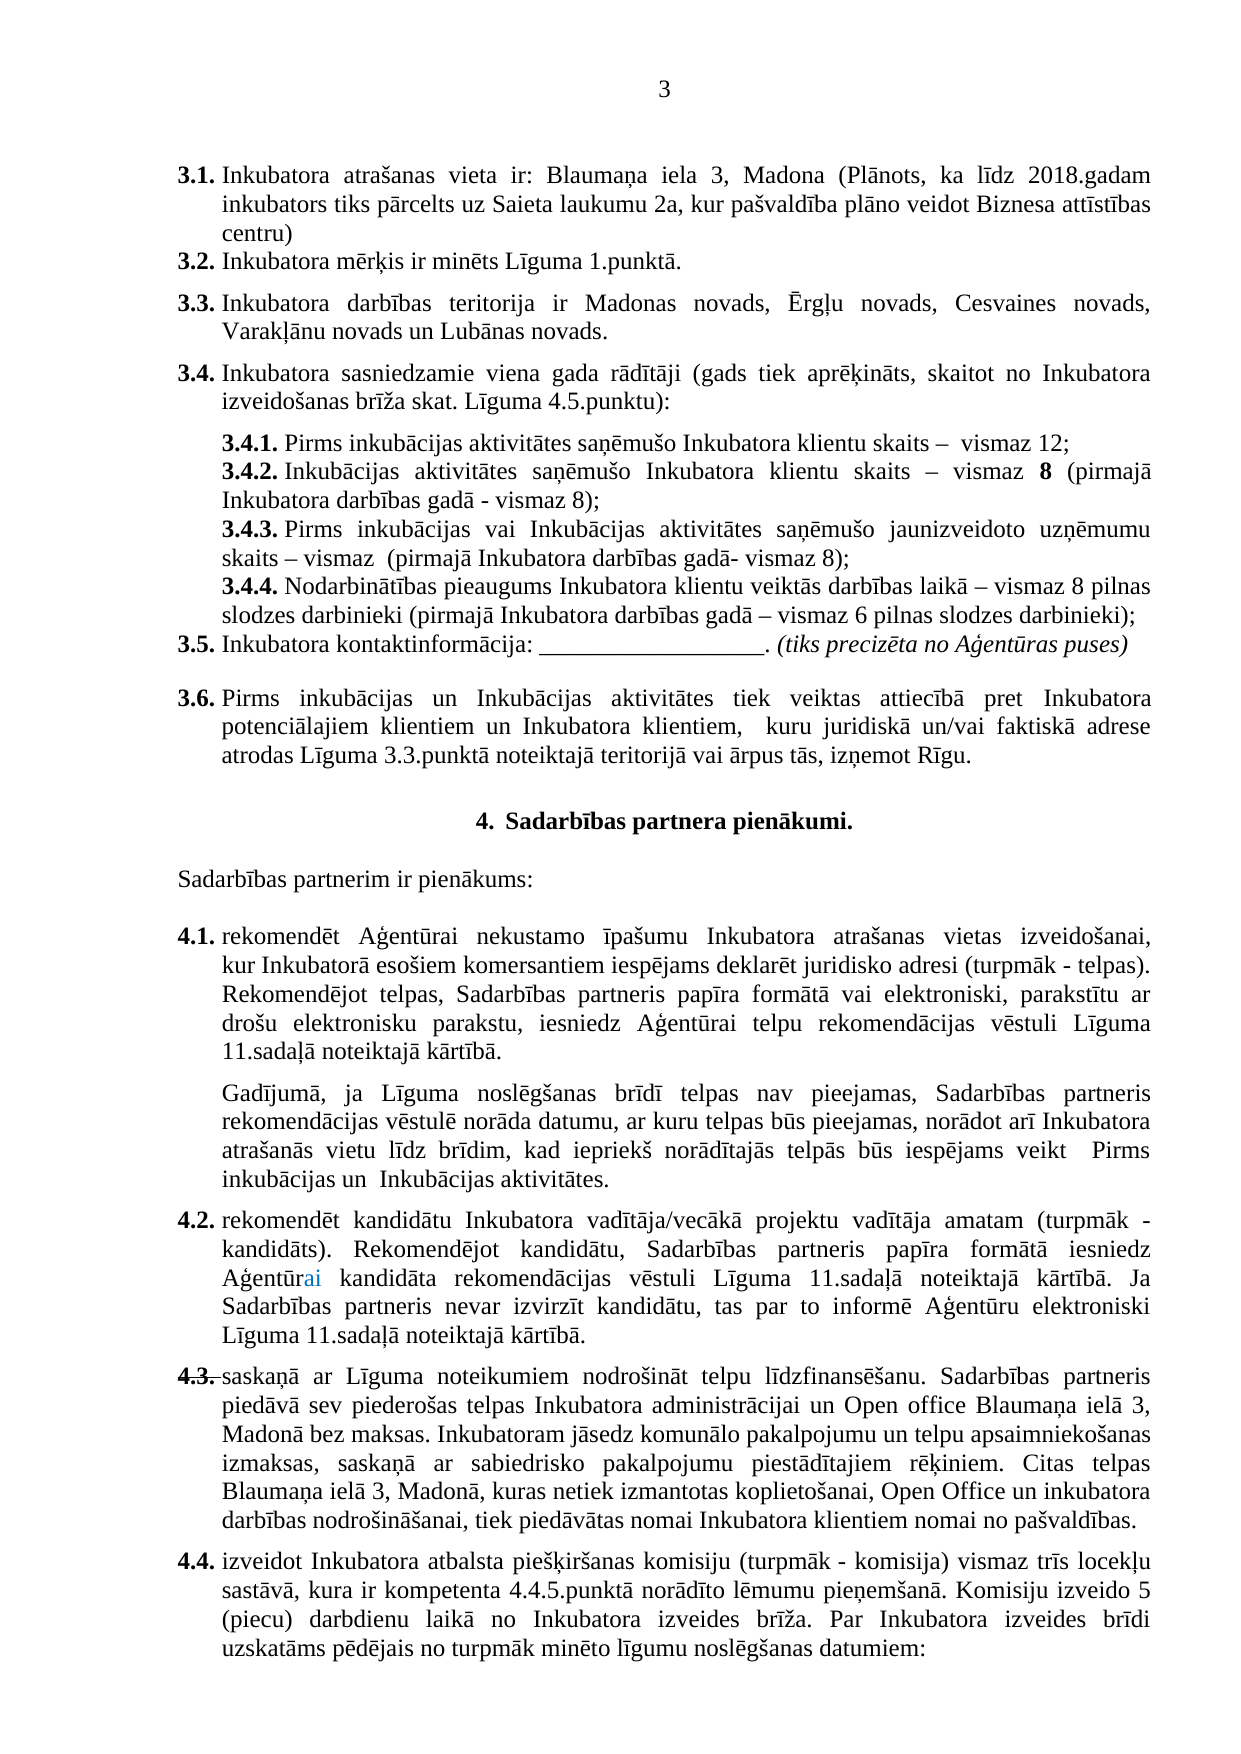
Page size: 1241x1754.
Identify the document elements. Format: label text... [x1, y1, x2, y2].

list Sadarbības partnera pienākumi. [177, 806, 1152, 835]
list izveidot Inkubatora atbalsta piešķiršanas komisiju (turpmāk - komisija) vismaz trīs locekļu sastāvā, kura ir kompetenta 4.4.5.punktā norādīto lēmumu pieņemšanā. Komisiju izveido 5 (piecu) darbdienu laikā no Inkubatora izveides brīža. Par Inkubatora izveides brīdi uzskatāms pēdējais no turpmāk minēto līgumu noslēgšanas datumiem: [177, 1546, 1152, 1661]
list rekomendēt Aģentūrai nekustamo īpašumu Inkubatora atrašanas vietas izveidošanai, kur Inkubatorā esošiem komersantiem iespējams deklarēt juridisko adresi (turpmāk - telpas). Rekomendējot telpas, Sadarbības partneris papīra formātā vai elektroniski, parakstītu ar drošu elektronisku parakstu, iesniedz Aģentūrai telpu rekomendācijas vēstuli Līguma 11.sadaļā noteiktajā kārtībā. [177, 921, 1152, 1065]
list 3.4.2. Inkubācijas aktivitātes saņēmušo Inkubatora klientu skaits – vismaz 8 (pirmajā Inkubatora darbības gadā - vismaz 8); [222, 456, 1152, 514]
list rekomendēt kandidātu Inkubatora vadītāja/vecākā projektu vadītāja amatam (turpmāk - kandidāts). Rekomendējot kandidātu, Sadarbības partneris papīra formātā iesniedz Aģentūrai kandidāta rekomendācijas vēstuli Līguma 11.sadaļā noteiktajā kārtībā. Ja Sadarbības partneris nevar izvirzīt kandidātu, tas par to informē Aģentūru elektroniski Līguma 11.sadaļā noteiktajā kārtībā. [177, 1205, 1152, 1349]
list Inkubatora mērķis ir minēts Līguma 1.punktā. [177, 246, 1152, 275]
list Pirms inkubācijas un Inkubācijas aktivitātes tiek veiktas attiecībā pret Inkubatora potenciālajiem klientiem un Inkubatora klientiem, kuru juridiskā un/vai faktiskā adrese atrodas Līguma 3.3.punktā noteiktajā teritorijā vai ārpus tās, izņemot Rīgu. [177, 683, 1152, 769]
list Inkubatora darbības teritorija ir Madonas novads, Ērgļu novads, Cesvaines novads, Varakļānu novads un Lubānas novads. [177, 288, 1152, 345]
list Sadarbības partnerim ir pienākums: [177, 864, 1152, 893]
list Inkubatora atrašanas vieta ir: Blaumaņa iela 3, Madona (Plānots, ka līdz 2018.gadam inkubators tiks pārcelts uz Saieta laukumu 2a, kur pašvaldība plāno veidot Biznesa attīstības centru) [177, 160, 1152, 246]
list Inkubatora kontaktinformācija: __________________. (tiks precizēta no Aģentūras puses) [177, 629, 1152, 658]
list 3.4.4. Nodarbinātības pieaugums Inkubatora klientu veiktās darbības laikā – vismaz 8 pilnas slodzes darbinieki (pirmajā Inkubatora darbības gadā – vismaz 6 pilnas slodzes darbinieki); [222, 571, 1152, 629]
list Inkubatora sasniedzamie viena gada rādītāji (gads tiek aprēķināts, skaitot no Inkubatora izveidošanas brīža skat. Līguma 4.5.punktu): [177, 358, 1152, 415]
list 3.4.1. Pirms inkubācijas aktivitātes saņēmušo Inkubatora klientu skaits – vismaz 12; [222, 428, 1152, 456]
list saskaņā ar Līguma noteikumiem nodrošināt telpu līdzfinansēšanu. Sadarbības partneris piedāvā sev piederošas telpas Inkubatora administrācijai un Open office Blaumaņa ielā 3, Madonā bez maksas. Inkubatoram jāsedz komunālo pakalpojumu un telpu apsaimniekošanas izmaksas, saskaņā ar sabiedrisko pakalpojumu piestādītajiem rēķiniem. Citas telpas Blaumaņa ielā 3, Madonā, kuras netiek izmantotas koplietošanai, Open Office un inkubatora darbības nodrošināšanai, tiek piedāvātas nomai Inkubatora klientiem nomai no pašvaldības. [177, 1361, 1152, 1534]
list 3.4.3. Pirms inkubācijas vai Inkubācijas aktivitātes saņēmušo jaunizveidoto uzņēmumu skaits – vismaz (pirmajā Inkubatora darbības gadā- vismaz 8); [222, 514, 1152, 571]
list Gadījumā, ja Līguma noslēgšanas brīdī telpas nav pieejamas, Sadarbības partneris rekomendācijas vēstulē norāda datumu, ar kuru telpas būs pieejamas, norādot arī Inkubatora atrašanās vietu līdz brīdim, kad iepriekš norādītajās telpās būs iespējams veikt Pirms inkubācijas un Inkubācijas aktivitātes. [222, 1078, 1152, 1193]
